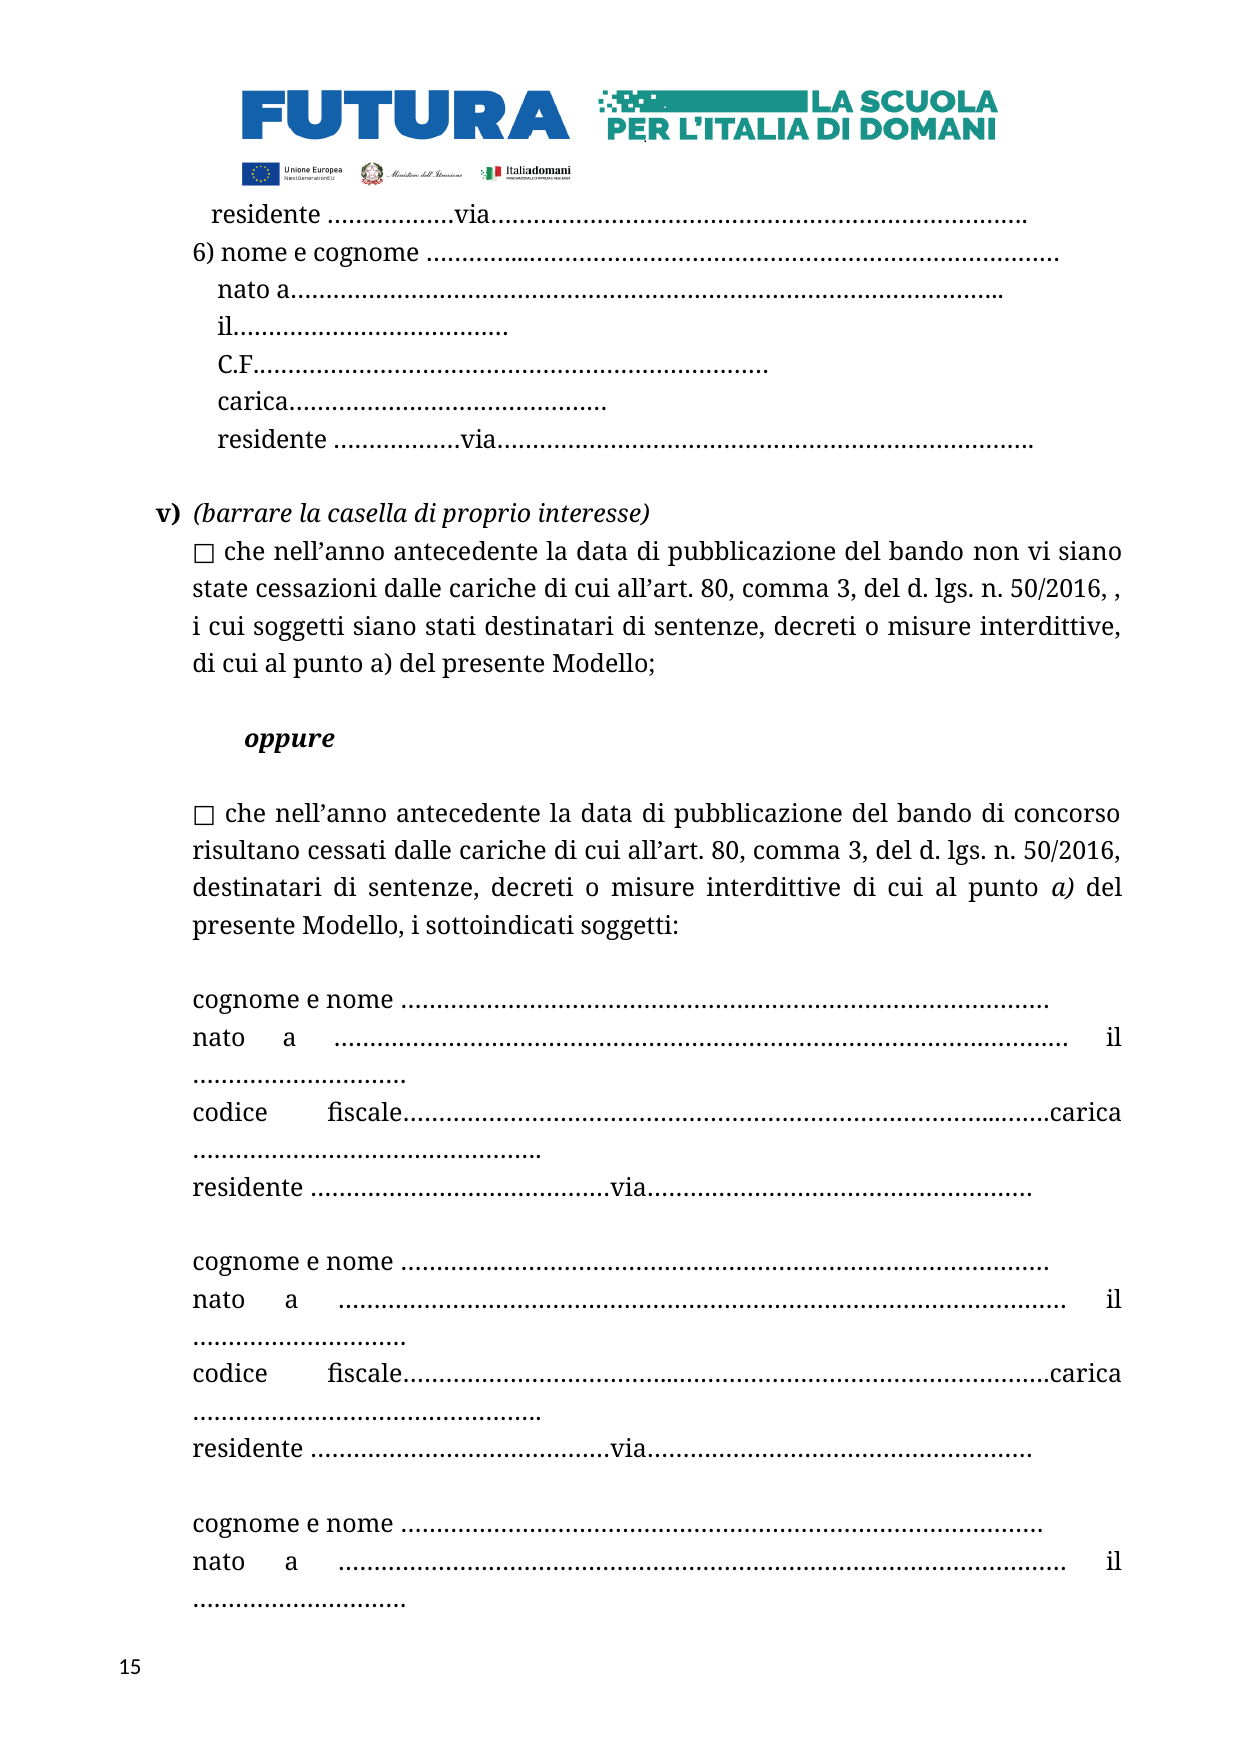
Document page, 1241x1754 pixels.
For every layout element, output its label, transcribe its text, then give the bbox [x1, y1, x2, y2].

text residente ………………via…………………………………………………………………. [192, 197, 1122, 231]
text □ che nell’anno antecedente la data di pubblicazione del bando di concorso risultano cessati dalle cariche di cui all’art. 80, comma 3, del d. lgs. n. 50/2016, destinatari di sentenze, decreti o misure interdittive di cui al punto a) del presente Modello, i sottoindicati soggetti: [192, 795, 1122, 941]
text il………………………………… [192, 309, 1122, 343]
text residente ……………………………………via……………………………………………… [192, 1169, 1122, 1203]
text nato a ……………………………………………………………………………….………… il ………………………… [192, 1019, 1122, 1091]
text nato a ………………………………………………………………………………………… il ………………………… [192, 1281, 1122, 1353]
text C.F.……………………………………………………………… [192, 346, 1122, 381]
text carica……………………………………… [192, 384, 1122, 418]
text □ che nell’anno antecedente la data di pubblicazione del bando non vi siano state cessazioni dalle cariche di cui all’art. 80, comma 3, del d. lgs. n. 50/2016, , i cui soggetti siano stati destinatari di sentenze, decreti o misure interdittive, di cui al punto a) del presente Modello; [192, 533, 1122, 680]
text nato a ………………………………………………………………………………………… il ………………………… [192, 1543, 1122, 1614]
text residente ………………via…………………………………………………………………. [192, 421, 1122, 455]
list (barrare la casella di proprio interesse) [156, 496, 1122, 530]
text codice fiscale………………………………………………………………………...…….carica …………………………………………. [192, 1094, 1122, 1166]
text residente ……………………………………via……………………………………………… [192, 1431, 1122, 1465]
picture [230, 75, 1010, 197]
text oppure [192, 720, 1122, 754]
text cognome e nome ………….…………………………………………………………………… [192, 1244, 1122, 1278]
text codice fiscale………………………………...…………………………………………….carica …………………………………………. [192, 1356, 1122, 1428]
text cognome e nome ………………………………………….…………………………………… [192, 982, 1122, 1016]
text cognome e nome ……………………………………………………………………………… [192, 1506, 1122, 1540]
text nato a……………………………………………………………………………………….. [192, 272, 1122, 306]
text 6) nome e cognome …………...………………………………………………………………… [192, 234, 1122, 268]
